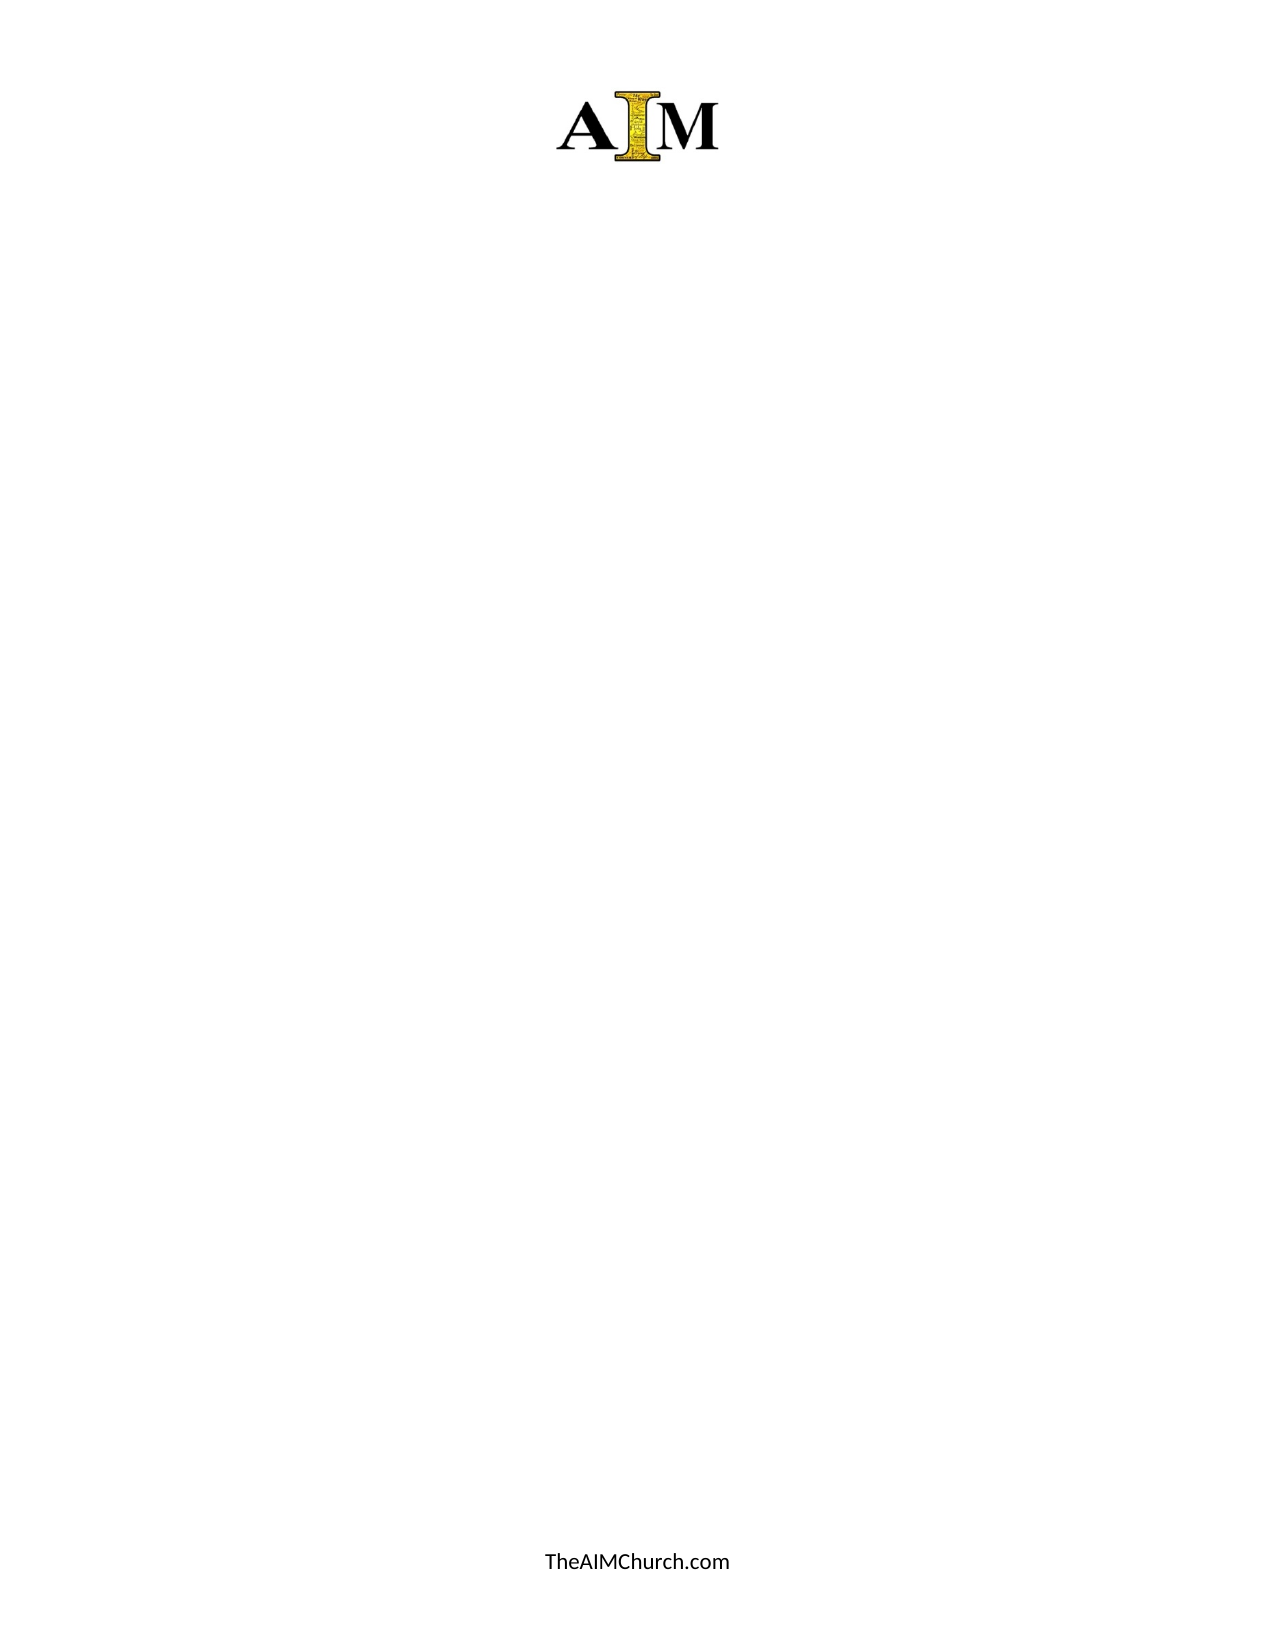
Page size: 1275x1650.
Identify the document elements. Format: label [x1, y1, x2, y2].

picture [556, 87, 719, 164]
